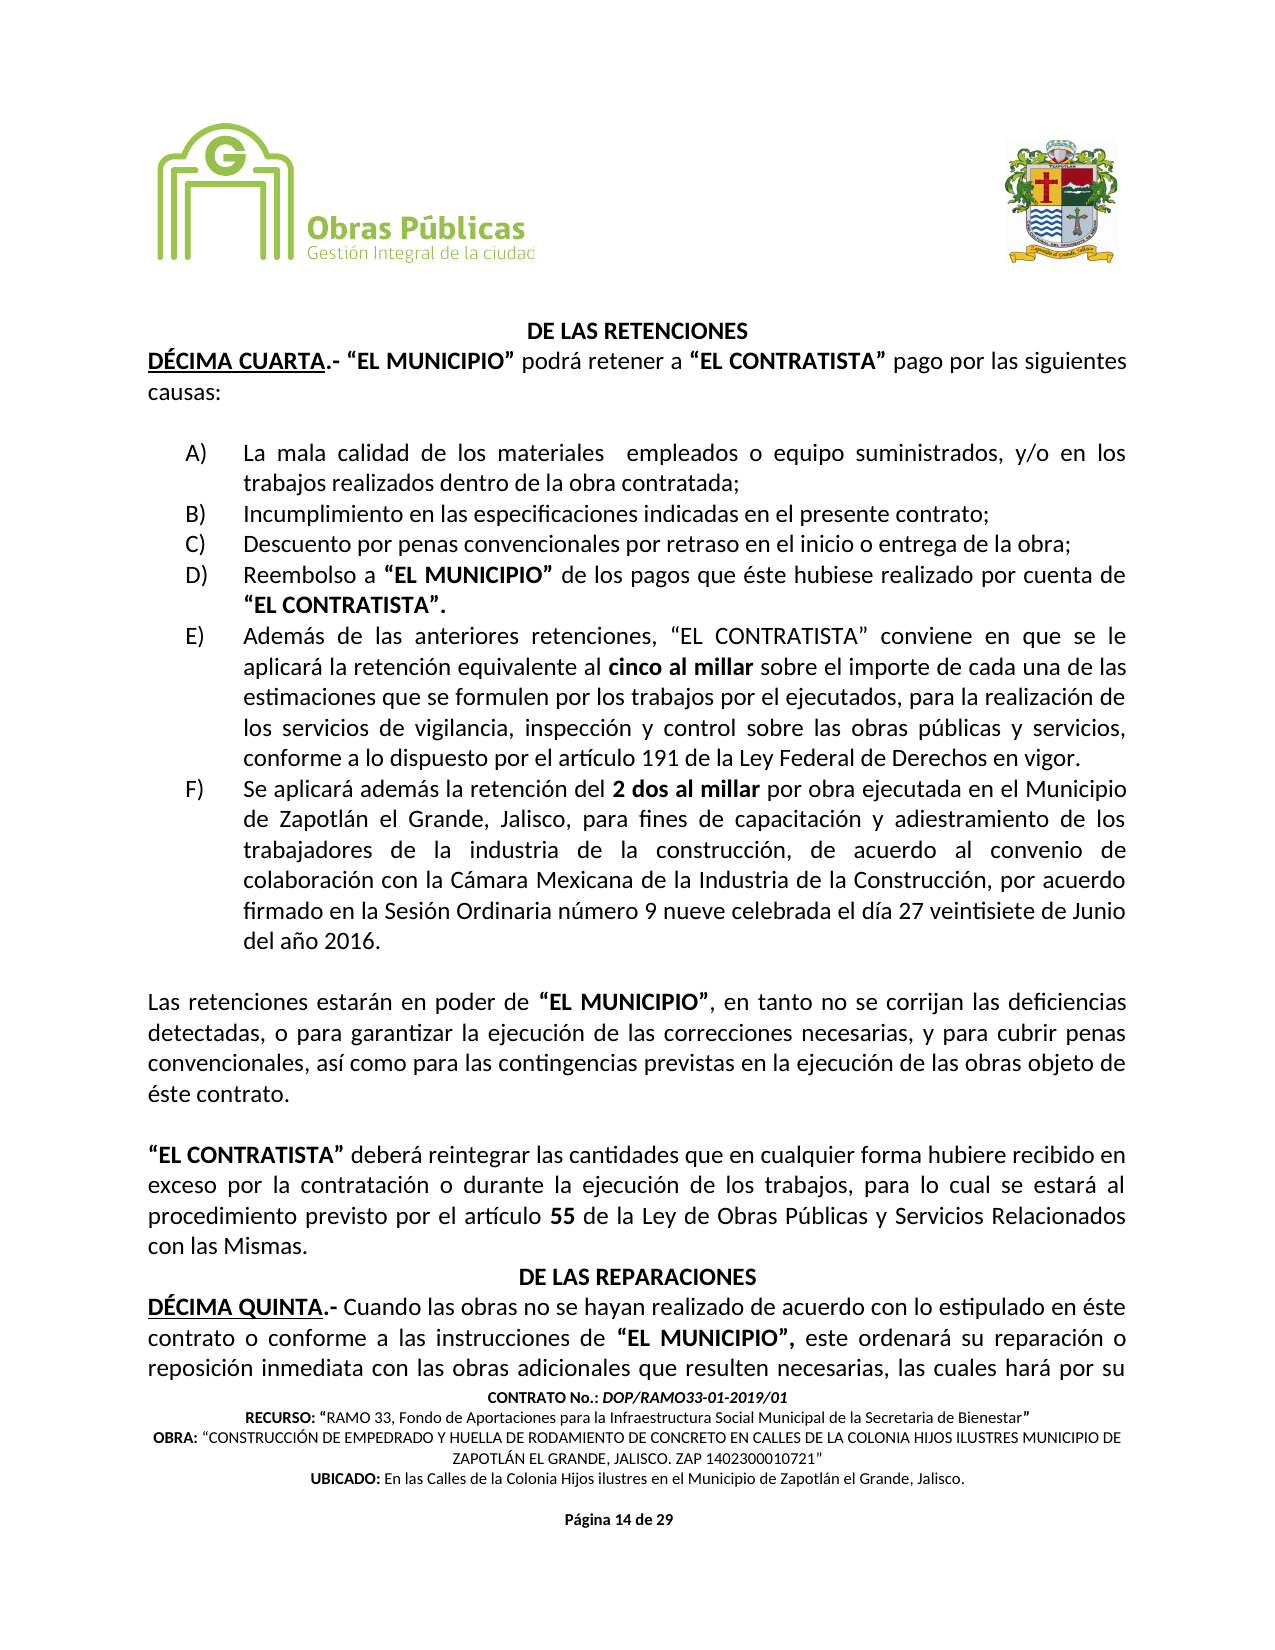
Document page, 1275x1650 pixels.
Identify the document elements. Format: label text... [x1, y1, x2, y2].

list Incumplimiento en las especificaciones indicadas en el presente contrato; [185, 498, 1127, 528]
picture [1005, 140, 1118, 263]
text DE LAS REPARACIONES [148, 1261, 1127, 1292]
list La mala calidad de los materiales empleados o equipo suministrados, y/o en los trabajos realizados dentro de la obra contratada; [185, 437, 1127, 498]
text DÉCIMA CUARTA.- “EL MUNICIPIO” podrá retener a “EL CONTRATISTA” pago por las siguientes causas: [148, 345, 1127, 406]
list Se aplicará además la retención del 2 dos al millar por obra ejecutada en el Municipio de Zapotlán el Grande, Jalisco, para fines de capacitación y adiestramiento de los trabajadores de la industria de la construcción, de acuerdo al convenio de colaboración con la Cámara Mexicana de la Industria de la Construcción, por acuerdo firmado en la Sesión Ordinaria número 9 nueve celebrada el día 27 veintisiete de Junio del año 2016. [185, 773, 1127, 956]
list Reembolso a “EL MUNICIPIO” de los pagos que éste hubiese realizado por cuenta de “EL CONTRATISTA”. [185, 559, 1127, 620]
text Las retenciones estarán en poder de “EL MUNICIPIO”, en tanto no se corrijan las deficiencias detectadas, o para garantizar la ejecución de las correcciones necesarias, y para cubrir penas convencionales, así como para las contingencias previstas en la ejecución de las obras objeto de éste contrato. [148, 986, 1127, 1108]
text “EL CONTRATISTA” deberá reintegrar las cantidades que en cualquier forma hubiere recibido en exceso por la contratación o durante la ejecución de los trabajos, para lo cual se estará al procedimiento previsto por el artículo 55 de la Ley de Obras Públicas y Servicios Relacionados con las Mismas. [148, 1139, 1127, 1261]
picture [157, 123, 535, 263]
list Descuento por penas convencionales por retraso en el inicio o entrega de la obra; [185, 528, 1127, 559]
text DE LAS RETENCIONES [148, 315, 1127, 345]
list Además de las anteriores retenciones, “EL CONTRATISTA” conviene en que se le aplicará la retención equivalente al cinco al millar sobre el importe de cada una de las estimaciones que se formulen por los trabajos por el ejecutados, para la realización de los servicios de vigilancia, inspección y control sobre las obras públicas y servicios, conforme a lo dispuesto por el artículo 191 de la Ley Federal de Derechos en vigor. [185, 620, 1127, 773]
